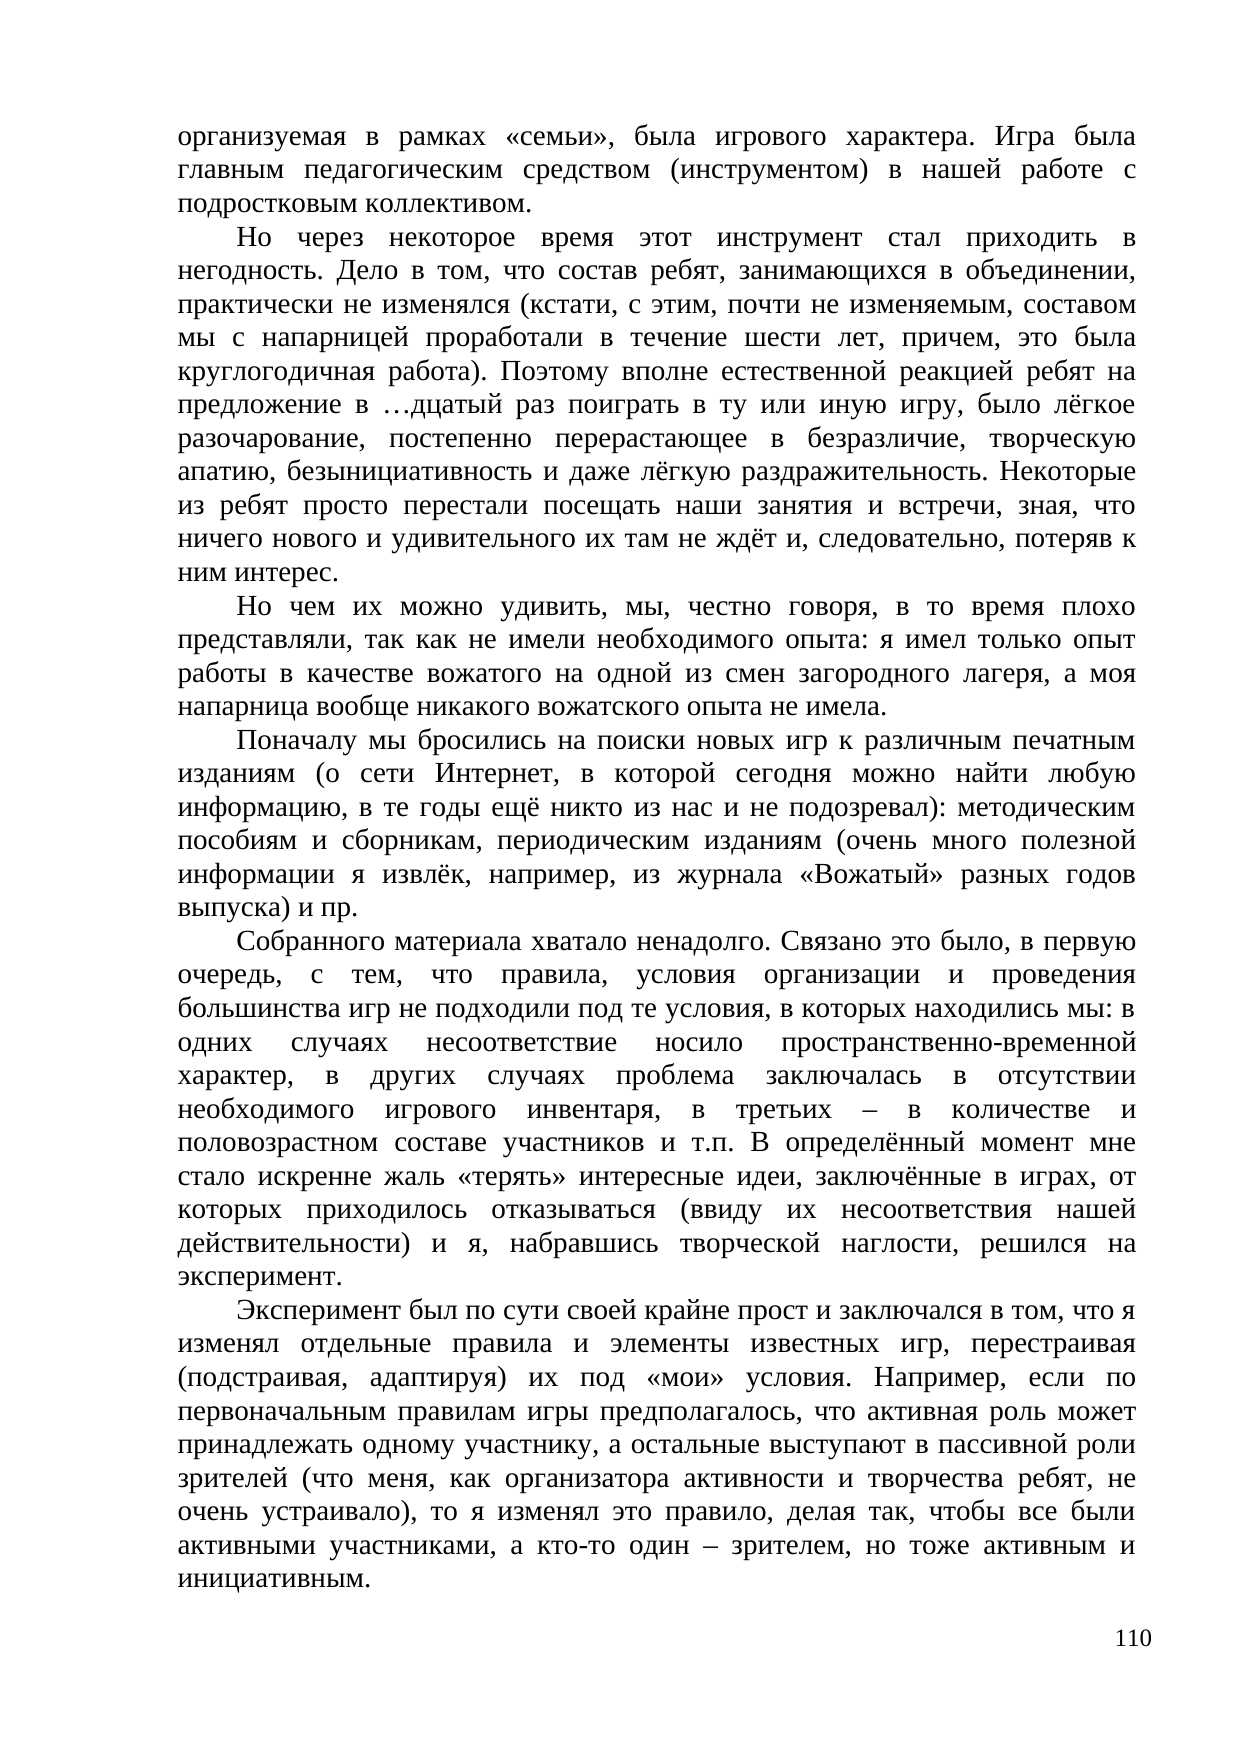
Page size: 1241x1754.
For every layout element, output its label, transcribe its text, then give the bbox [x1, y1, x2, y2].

text Поначалу мы бросились на поиски новых игр к различным печатным изданиям (о сети Интернет, в которой сегодня можно найти любую информацию, в те годы ещё никто из нас и не подозревал): методическим пособиям и сборникам, периодическим изданиям (очень много полезной информации я извлёк, например, из журнала «Вожатый» разных годов выпуска) и пр. [177, 722, 1137, 923]
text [177, 118, 1137, 219]
text Собранного материала хватало ненадолго. Связано это было, в первую очередь, с тем, что правила, условия организации и проведения большинства игр не подходили под те условия, в которых находились мы: в одних случаях несоответствие носило пространственно-временной характер, в других случаях проблема заключалась в отсутствии необходимого игрового инвентаря, в третьих – в количестве и половозрастном составе участников и т.п. В определённый момент мне стало искренне жаль «терять» интересные идеи, заключённые в играх, от которых приходилось отказываться (ввиду их несоответствия нашей действительности) и я, набравшись творческой наглости, решился на эксперимент. [177, 923, 1137, 1292]
text Но чем их можно удивить, мы, честно говоря, в то время плохо представляли, так как не имели необходимого опыта: я имел только опыт работы в качестве вожатого на одной из смен загородного лагеря, а моя напарница вообще никакого вожатского опыта не имела. [177, 588, 1137, 722]
text Эксперимент был по сути своей крайне прост и заключался в том, что я изменял отдельные правила и элементы известных игр, перестраивая (подстраивая, адаптируя) их под «мои» условия. Например, если по первоначальным правилам игры предполагалось, что активная роль может принадлежать одному участнику, а остальные выступают в пассивной роли зрителей (что меня, как организатора активности и творчества ребят, не очень устраивало), то я изменял это правило, делая так, чтобы все были активными участниками, а кто-то один – зрителем, но тоже активным и инициативным. [177, 1292, 1137, 1594]
text Но через некоторое время этот инструмент стал приходить в негодность. Дело в том, что состав ребят, занимающихся в объединении, практически не изменялся (кстати, с этим, почти не изменяемым, составом мы с напарницей проработали в течение шести лет, причем, это была круглогодичная работа). Поэтому вполне естественной реакцией ребят на предложение в …дцатый раз поиграть в ту или иную игру, было лёгкое разочарование, постепенно перерастающее в безразличие, творческую апатию, безынициативность и даже лёгкую раздражительность. Некоторые из ребят просто перестали посещать наши занятия и встречи, зная, что ничего нового и удивительного их там не ждёт и, следовательно, потеряв к ним интерес. [177, 219, 1137, 588]
